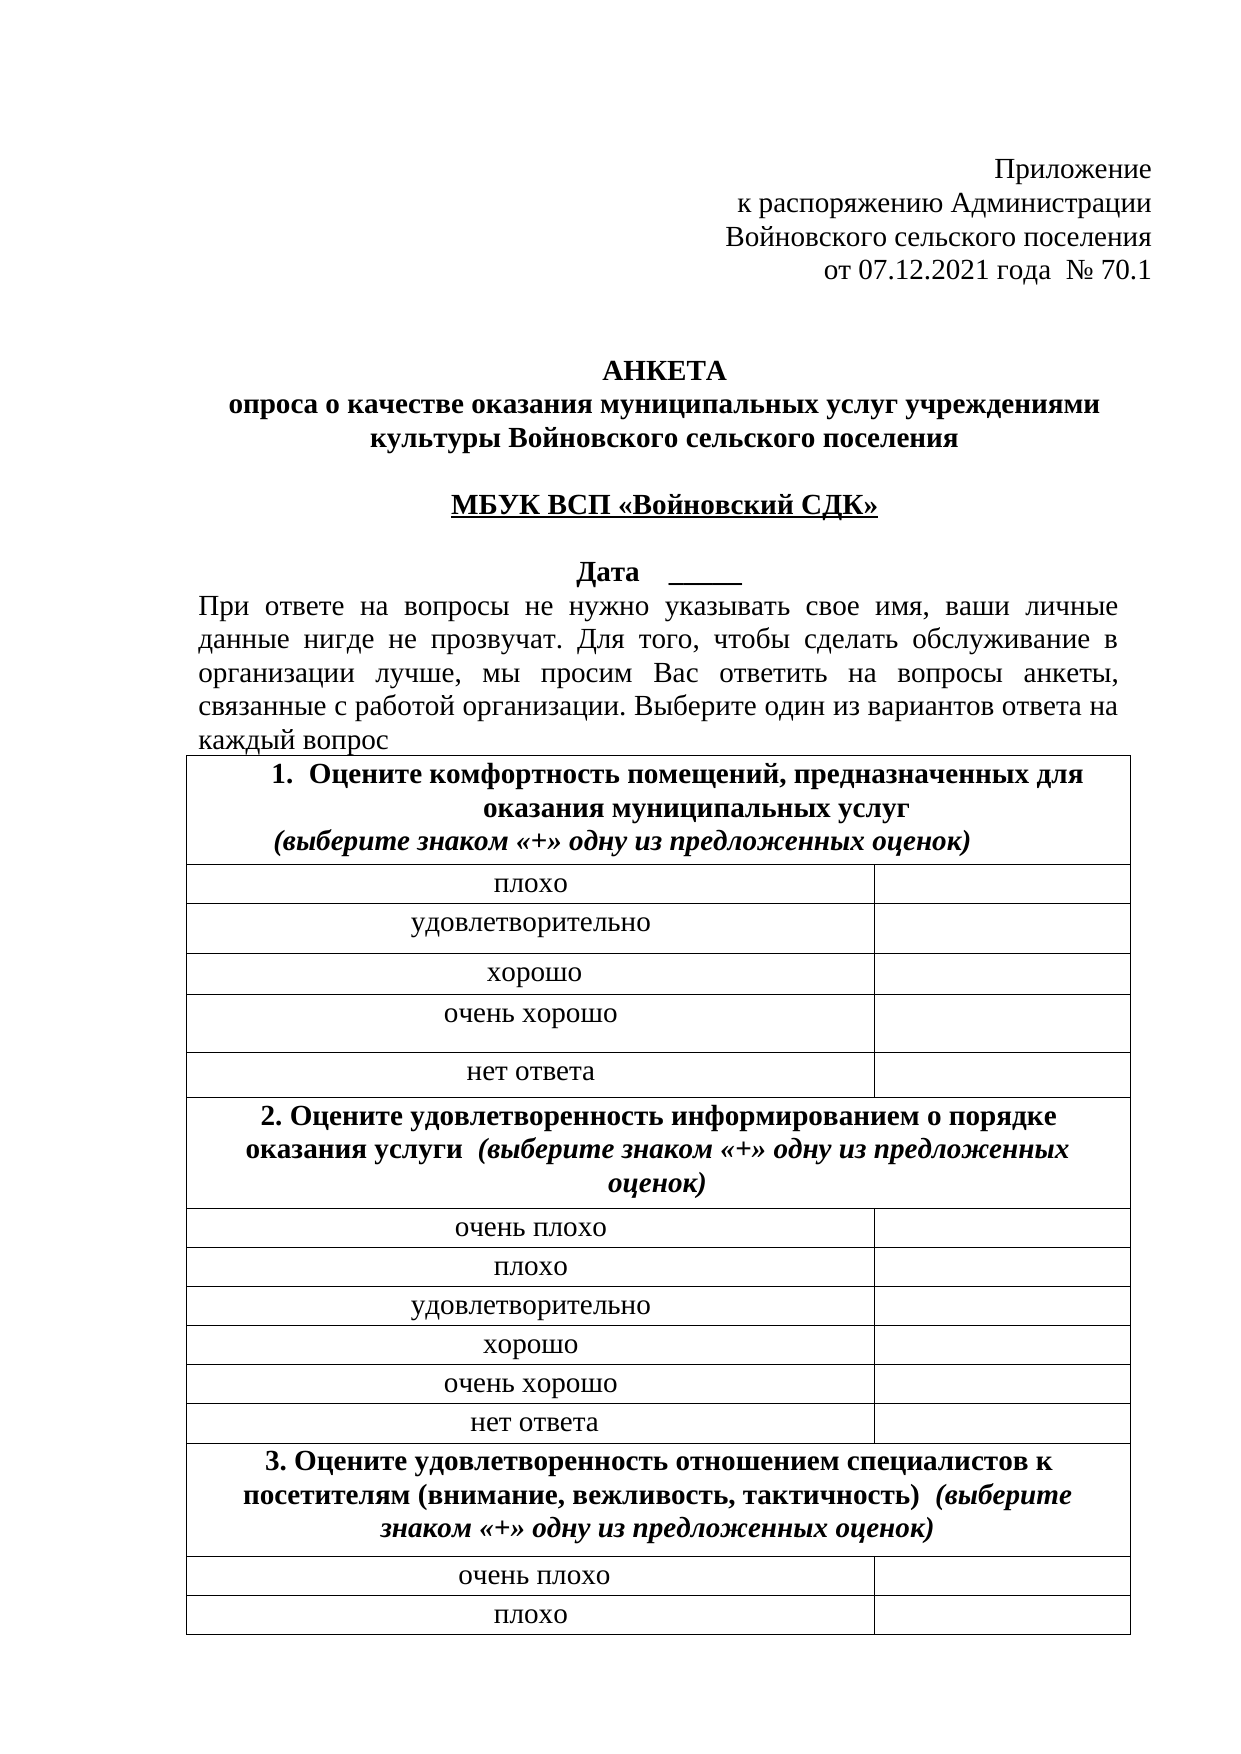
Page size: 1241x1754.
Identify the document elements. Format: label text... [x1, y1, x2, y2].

table_cell плохо [187, 1596, 874, 1634]
table_cell [875, 865, 1130, 903]
table_cell [875, 1209, 1130, 1247]
table_cell 3. Оцените удовлетворенность отношением специалистов к посетителям (внимание, вежливость, тактичность) (выберите знаком «+» одну из предложенных оценок) [187, 1444, 1130, 1556]
table_cell очень хорошо [187, 995, 874, 1052]
text к распоряжению Администрации [177, 185, 1152, 219]
table_cell [875, 1053, 1130, 1097]
table_cell [875, 1326, 1130, 1364]
table_cell плохо [187, 865, 874, 903]
table_cell очень плохо [187, 1557, 874, 1595]
table_cell хорошо [187, 1326, 874, 1364]
table_cell нет ответа [187, 1404, 874, 1442]
table_cell очень плохо [187, 1209, 874, 1247]
text от 07.12.2021 года № 70.1 [177, 252, 1152, 286]
table_cell [875, 1287, 1130, 1325]
text Приложение [177, 152, 1152, 185]
text Войновского сельского поселения [177, 219, 1152, 252]
table_cell 2. Оцените удовлетворенность информированием о порядке оказания услуги (выберите знаком «+» одну из предложенных оценок) [187, 1098, 1130, 1208]
text МБУК ВСП «Войновский СДК» [177, 487, 1152, 521]
table_cell Оцените комфортность помещений, предназначенных для оказания муниципальных услуг (выберите знаком «+» одну из предложенных оценок) [187, 756, 1130, 864]
table_cell очень хорошо [187, 1365, 874, 1403]
table_cell [875, 1365, 1130, 1403]
text АНКЕТА [177, 353, 1152, 386]
table_cell плохо [187, 1248, 874, 1286]
text опроса о качестве оказания муниципальных услуг учреждениями культуры Войновского сельского поселения [177, 386, 1152, 453]
table_cell [875, 995, 1130, 1052]
table_cell [875, 1596, 1130, 1634]
table_cell [875, 1404, 1130, 1442]
table_cell нет ответа [187, 1053, 874, 1097]
table_cell [875, 1557, 1130, 1595]
table_cell [875, 904, 1130, 953]
table_cell удовлетворительно [187, 1287, 874, 1325]
table_cell [875, 1248, 1130, 1286]
table_header Дата _____ При ответе на вопросы не нужно указывать свое имя, ваши личные данные нигде не прозвучат. Для того, чтобы сделать обслуживание в организации лучше, мы просим Вас ответить на вопросы анкеты, связанные с работой организации. Выберите один из вариантов ответа на каждый вопрос [187, 554, 1131, 755]
table_cell удовлетворительно [187, 904, 874, 953]
table_cell хорошо [187, 954, 874, 994]
table_cell [875, 954, 1130, 994]
